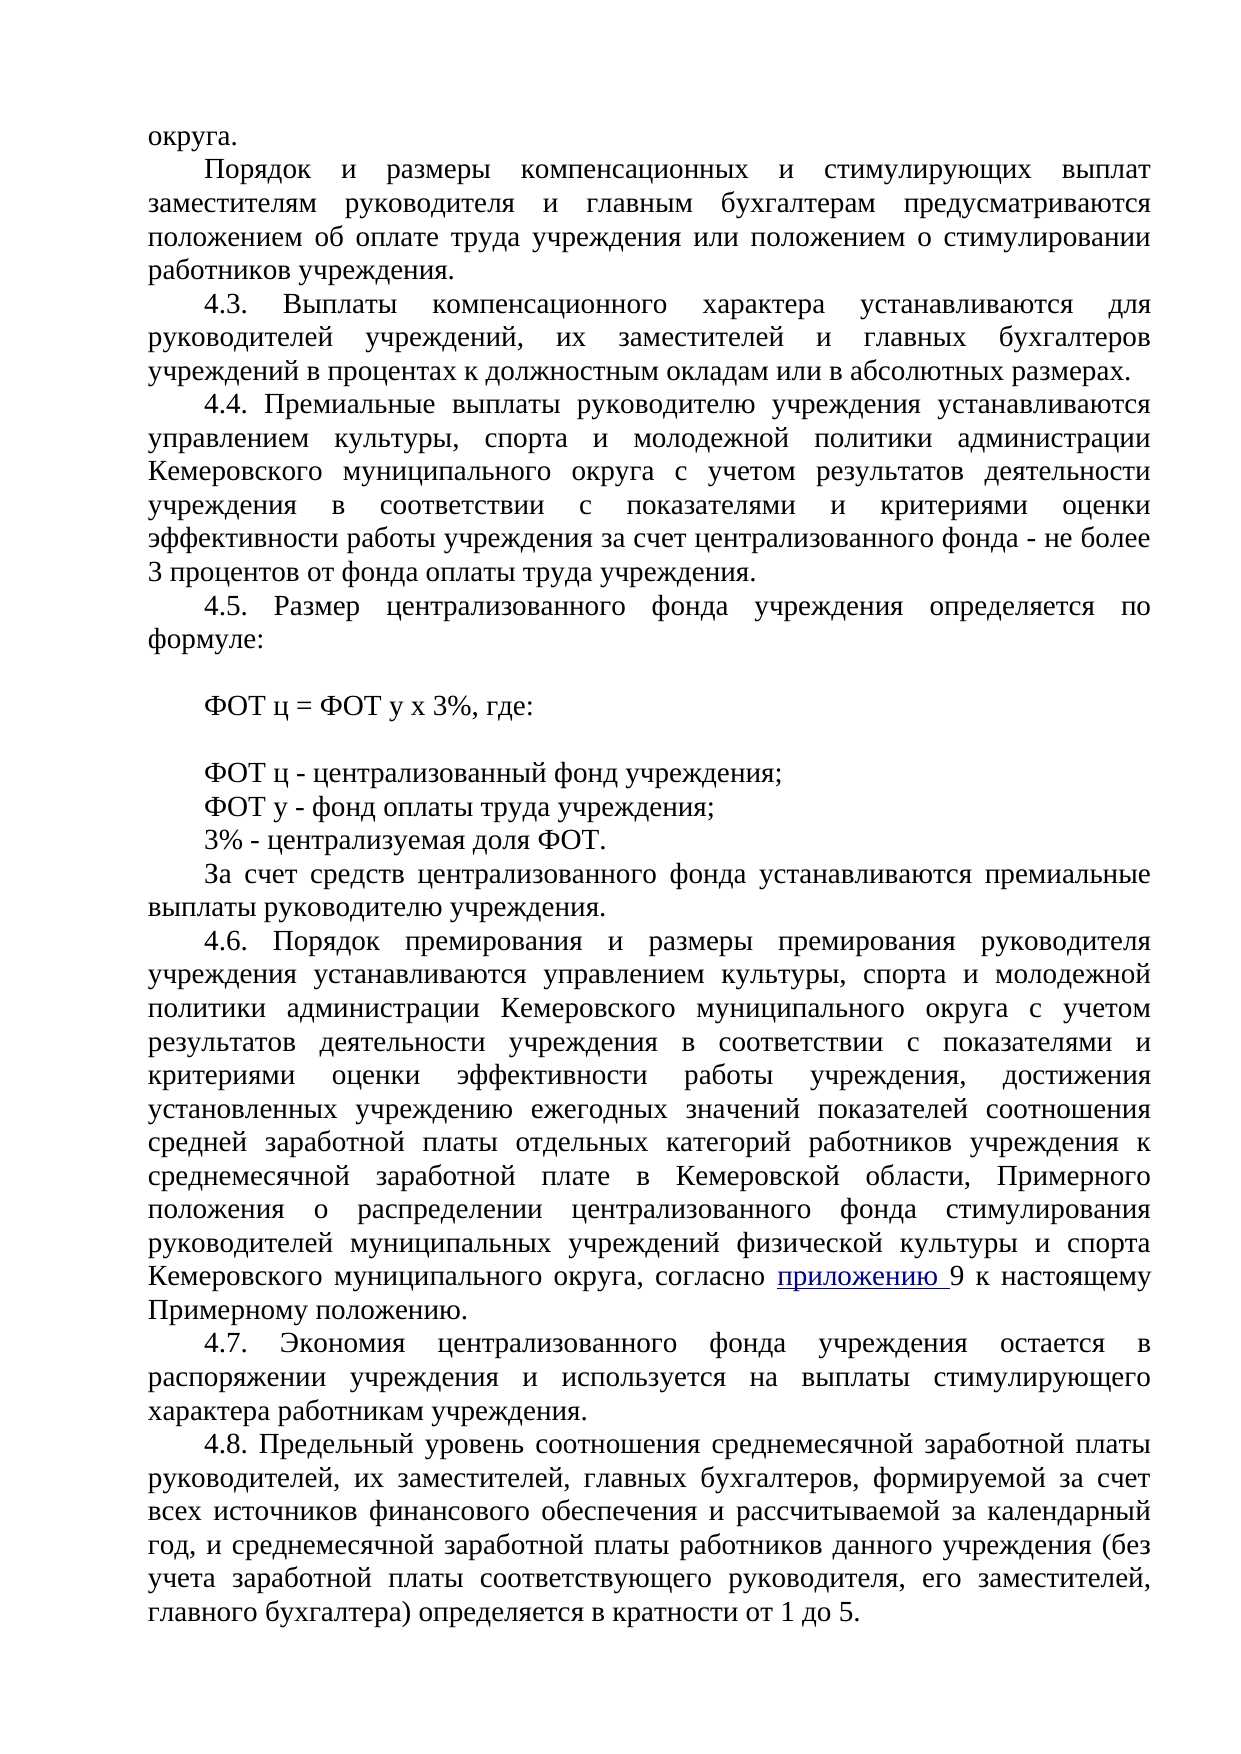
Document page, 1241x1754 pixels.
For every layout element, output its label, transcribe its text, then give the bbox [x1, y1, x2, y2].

text 4.5. Размер централизованного фонда учреждения определяется по формуле: [148, 588, 1152, 655]
text 4.8. Предельный уровень соотношения среднемесячной заработной платы руководителей, их заместителей, главных бухгалтеров, формируемой за счет всех источников финансового обеспечения и рассчитываемой за календарный год, и среднемесячной заработной платы работников данного учреждения (без учета заработной платы соответствующего руководителя, его заместителей, главного бухгалтера) определяется в кратности от 1 до 5. [148, 1426, 1152, 1627]
text 4.3. Выплаты компенсационного характера устанавливаются для руководителей учреждений, их заместителей и главных бухгалтеров учреждений в процентах к должностным окладам или в абсолютных размерах. [148, 286, 1152, 386]
text Порядок и размеры компенсационных и стимулирующих выплат заместителям руководителя и главным бухгалтерам предусматриваются положением об оплате труда учреждения или положением о стимулировании работников учреждения. [148, 152, 1152, 286]
text 4.7. Экономия централизованного фонда учреждения остается в распоряжении учреждения и используется на выплаты стимулирующего характера работникам учреждения. [148, 1326, 1152, 1426]
text ФОТ ц = ФОТ у x 3%, где: [148, 688, 1152, 722]
text 4.6. Порядок премирования и размеры премирования руководителя учреждения устанавливаются управлением культуры, спорта и молодежной политики администрации Кемеровского муниципального округа с учетом результатов деятельности учреждения в соответствии с показателями и критериями оценки эффективности работы учреждения, достижения установленных учреждению ежегодных значений показателей соотношения средней заработной платы отдельных категорий работников учреждения к среднемесячной заработной плате в Кемеровской области, Примерного положения о распределении централизованного фонда стимулирования руководителей муниципальных учреждений физической культуры и спорта Кемеровского муниципального округа, согласно приложению 9 к настоящему Примерному положению. [148, 923, 1152, 1326]
text 3% - централизуемая доля ФОТ. [148, 822, 1152, 856]
text За счет средств централизованного фонда устанавливаются премиальные выплаты руководителю учреждения. [148, 856, 1152, 923]
text 4.4. Премиальные выплаты руководителю учреждения устанавливаются управлением культуры, спорта и молодежной политики администрации Кемеровского муниципального округа с учетом результатов деятельности учреждения в соответствии с показателями и критериями оценки эффективности работы учреждения за счет централизованного фонда - не более 3 процентов от фонда оплаты труда учреждения. [148, 386, 1152, 588]
text ФОТ у - фонд оплаты труда учреждения; [148, 789, 1152, 822]
text ФОТ ц - централизованный фонд учреждения; [148, 755, 1152, 789]
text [148, 118, 1152, 152]
